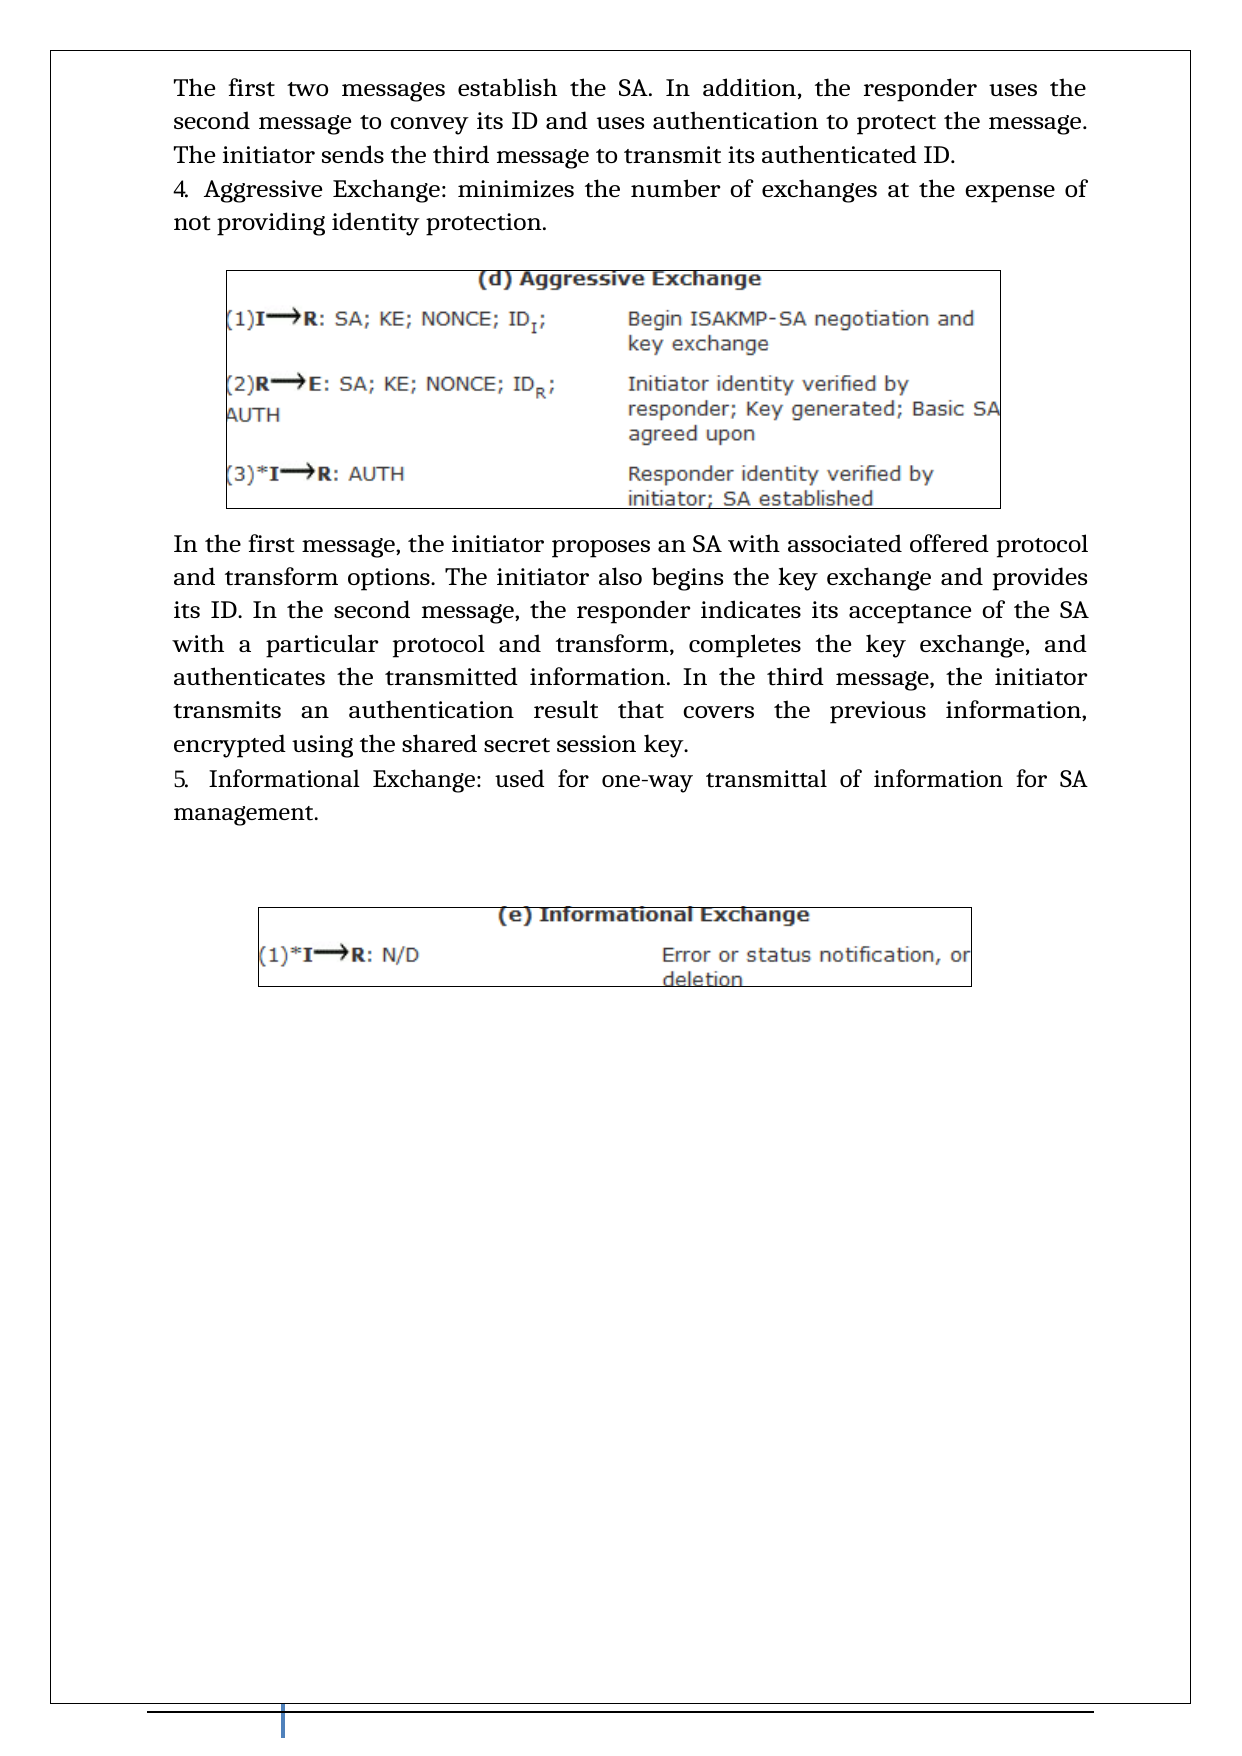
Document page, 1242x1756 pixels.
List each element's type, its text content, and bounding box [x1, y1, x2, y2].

list Informational Exchange: used for one-way transmittal of information for SA management. [173, 764, 1089, 827]
text In the first message, the initiator proposes an SA with associated offered protocol and transform options. The initiator also begins the key exchange and provides its ID. In the second message, the responder indicates its acceptance of the SA with a particular protocol and transform, completes the key exchange, and authenticates the transmitted information. In the third message, the initiator transmits an authentication result that covers the previous information, encrypted using the shared secret session key. [173, 530, 1089, 758]
picture [259, 908, 971, 986]
picture [227, 271, 1000, 508]
list Aggressive Exchange: minimizes the number of exchanges at the expense of not providing identity protection. [173, 174, 1088, 237]
text The first two messages establish the SA. In addition, the responder uses the second message to convey its ID and uses authentication to protect the message. The initiator sends the third message to transmit its authenticated ID. [173, 74, 1088, 169]
